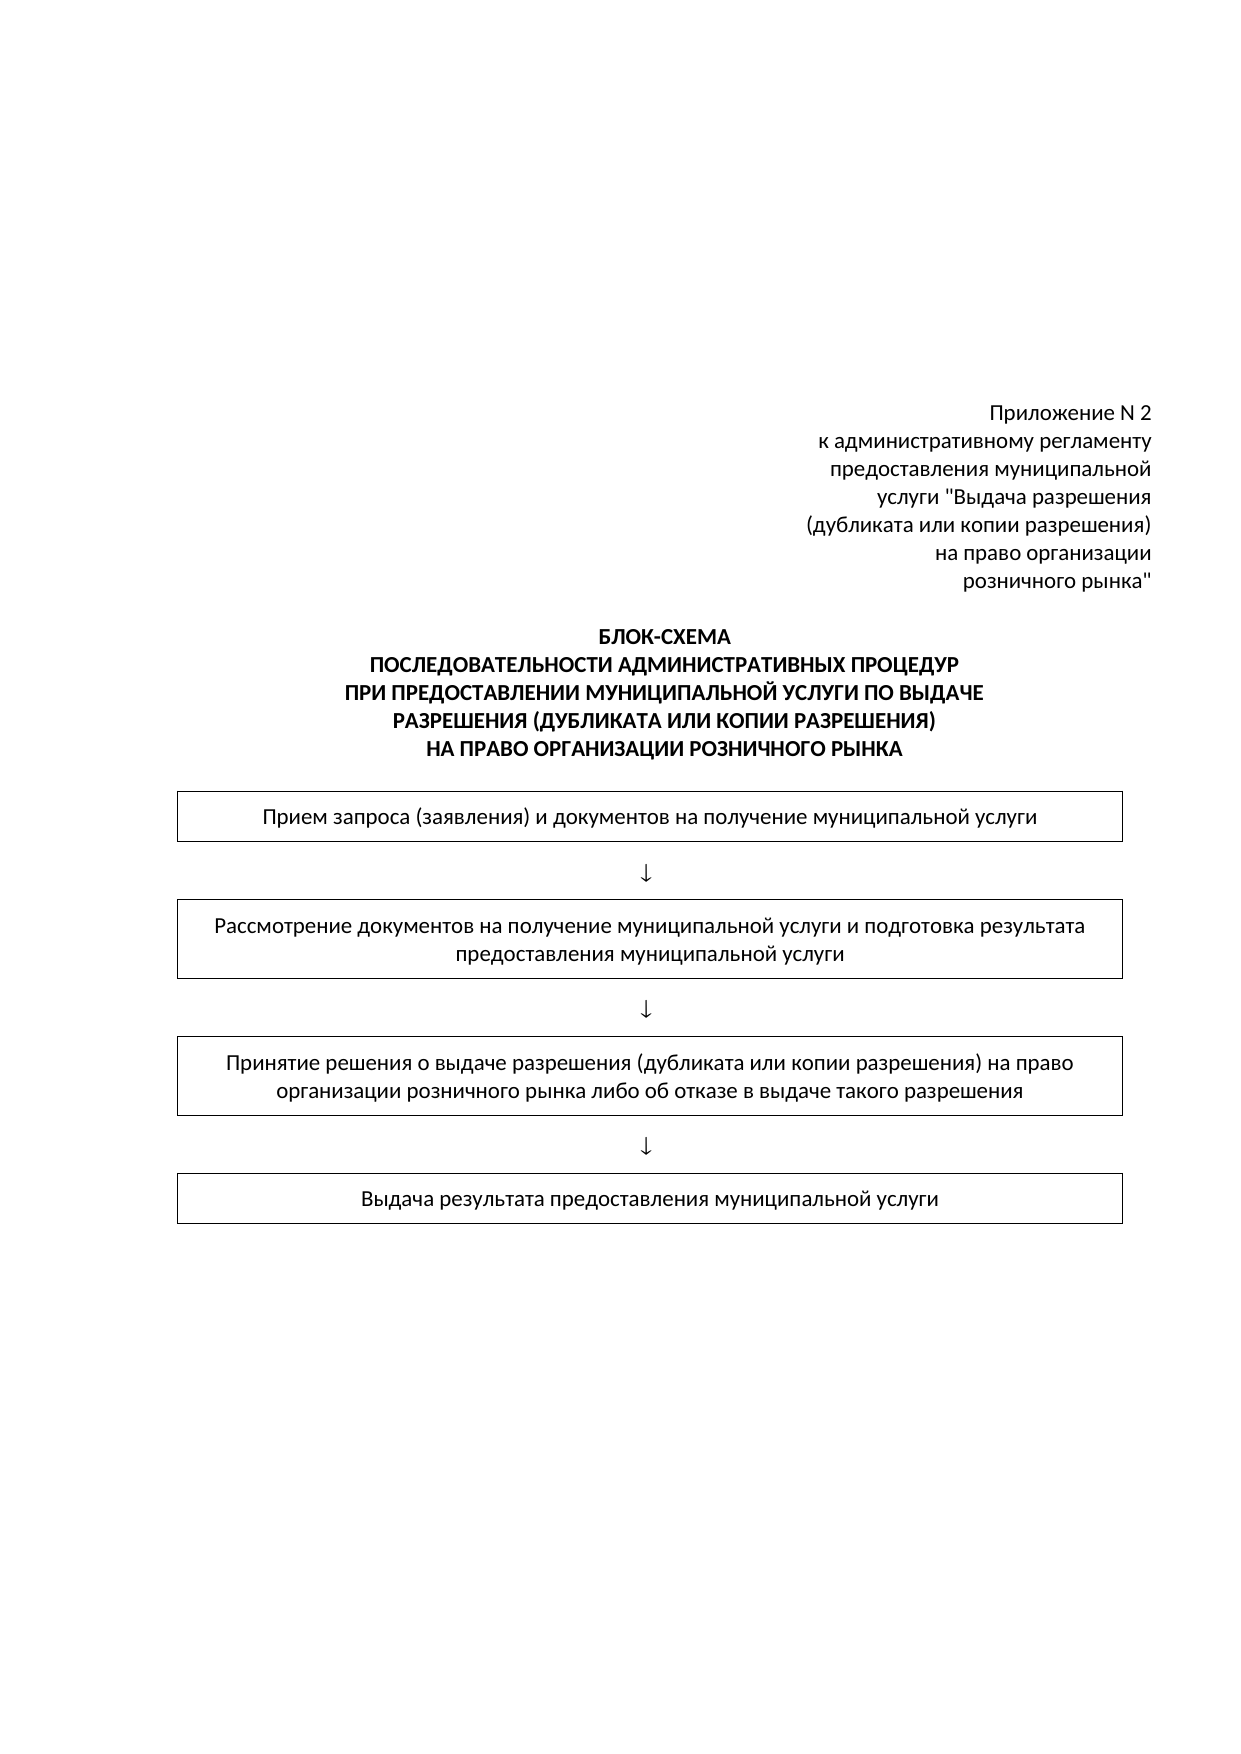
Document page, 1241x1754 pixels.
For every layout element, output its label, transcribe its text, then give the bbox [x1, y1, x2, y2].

table_header Прием запроса (заявления) и документов на получение муниципальной услуги [178, 792, 1122, 841]
title РАЗРЕШЕНИЯ (ДУБЛИКАТА ИЛИ КОПИИ РАЗРЕШЕНИЯ) [177, 707, 1152, 734]
title НА ПРАВО ОРГАНИЗАЦИИ РОЗНИЧНОГО РЫНКА [177, 734, 1152, 763]
text (дубликата или копии разрешения) [177, 510, 1152, 538]
text услуги "Выдача разрешения [177, 482, 1152, 510]
table_cell [178, 842, 1123, 899]
title ПРИ ПРЕДОСТАВЛЕНИИ МУНИЦИПАЛЬНОЙ УСЛУГИ ПО ВЫДАЧЕ [177, 678, 1152, 707]
text Приложение N 2 [177, 398, 1152, 426]
title БЛОК-СХЕМА [177, 622, 1152, 651]
table_cell Принятие решения о выдаче разрешения (дубликата или копии разрешения) на право организации розничного рынка либо об отказе в выдаче такого разрешения [178, 1037, 1122, 1114]
text к административному регламенту [177, 426, 1152, 454]
table_cell [178, 979, 1123, 1036]
table_cell Рассмотрение документов на получение муниципальной услуги и подготовка результата предоставления муниципальной услуги [178, 900, 1122, 978]
title ПОСЛЕДОВАТЕЛЬНОСТИ АДМИНИСТРАТИВНЫХ ПРОЦЕДУР [177, 651, 1152, 678]
table_cell [178, 1116, 1123, 1173]
text на право организации [177, 538, 1152, 566]
table_cell Выдача результата предоставления муниципальной услуги [178, 1174, 1122, 1223]
text предоставления муниципальной [177, 454, 1152, 482]
text розничного рынка" [177, 566, 1152, 594]
